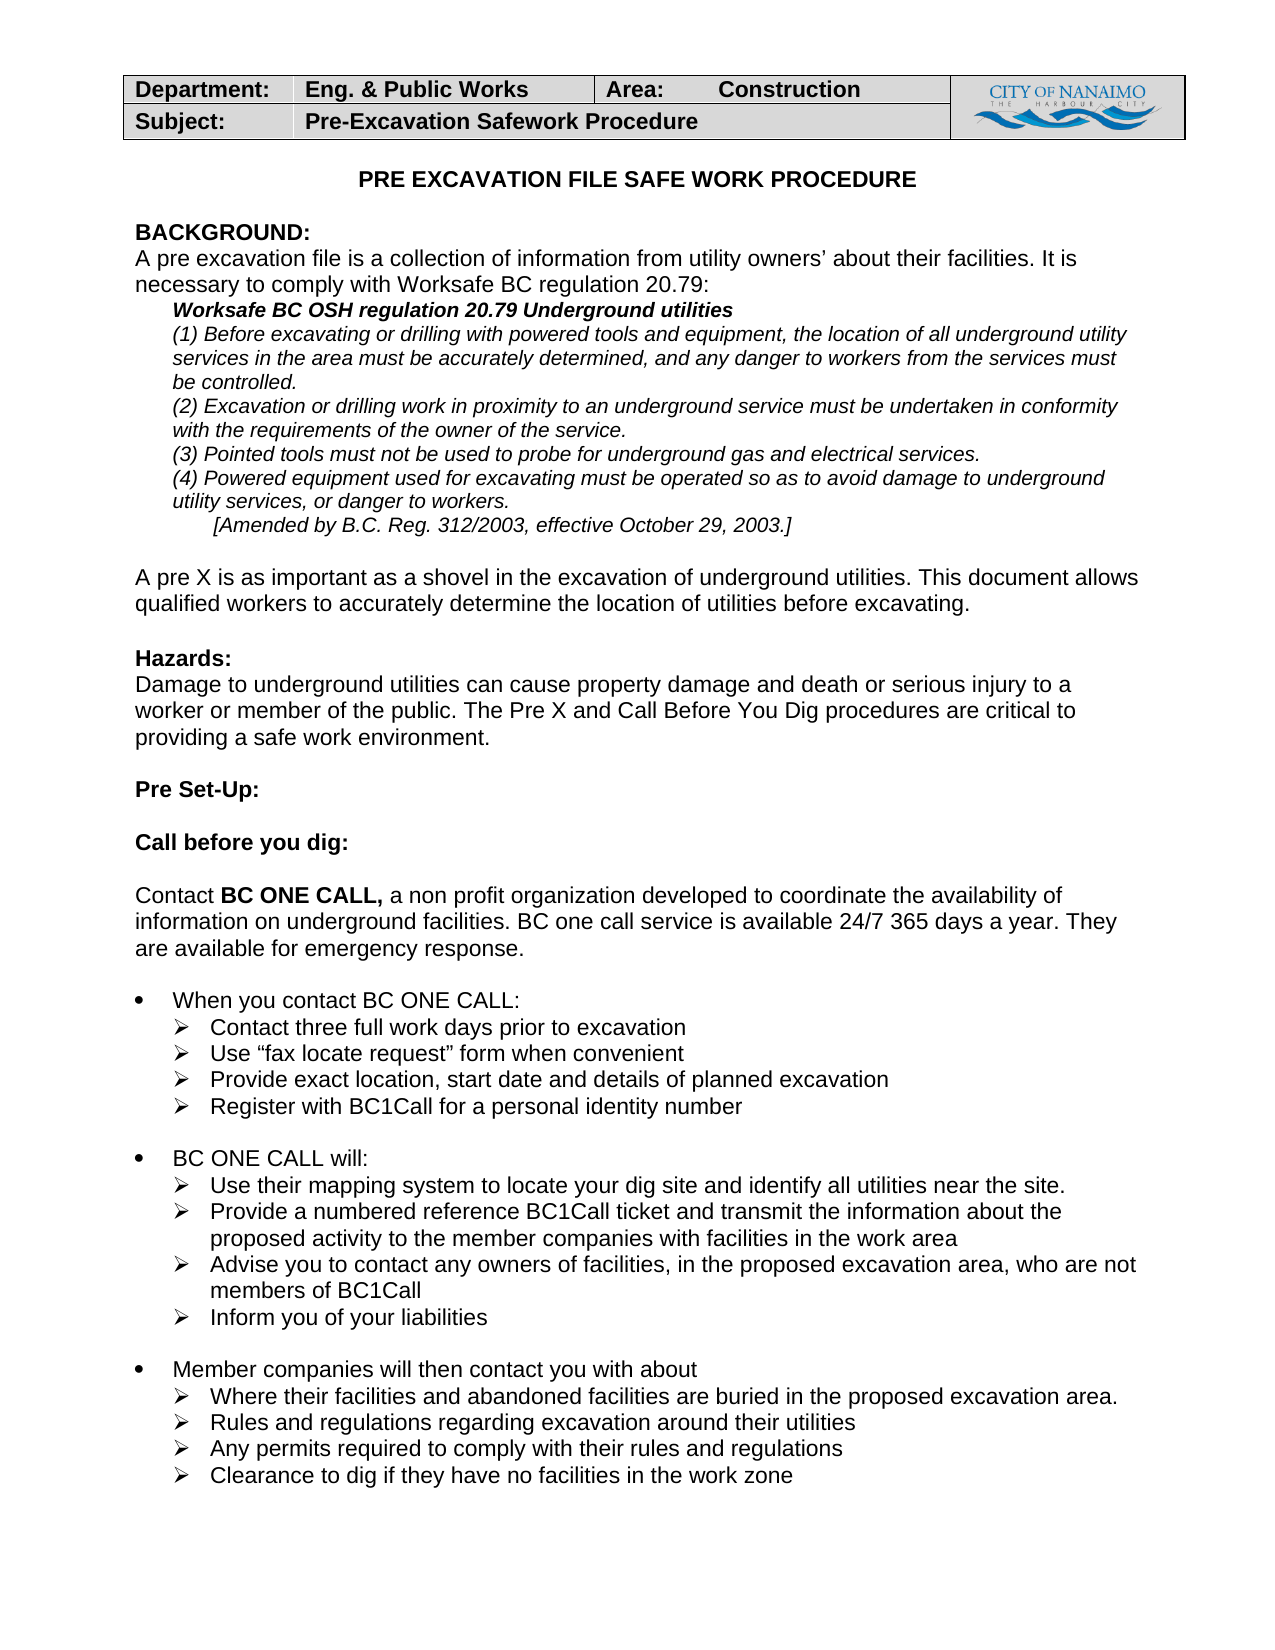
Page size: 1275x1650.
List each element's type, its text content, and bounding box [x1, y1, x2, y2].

text Hazards: [135, 645, 1140, 671]
table_header Area: [595, 76, 707, 102]
list Advise you to contact any owners of facilities, in the proposed excavation area, who are not members of BC1Call [172, 1251, 1140, 1303]
list Contact three full work days prior to excavation [172, 1014, 1140, 1040]
text Worksafe BC OSH regulation 20.79 Underground utilities [172, 298, 1140, 322]
text PRE EXCAVATION FILE SAFE WORK PROCEDURE [135, 166, 1140, 192]
list Clearance to dig if they have no facilities in the work zone [172, 1462, 1140, 1488]
list Where their facilities and abandoned facilities are buried in the proposed excavation area. [172, 1383, 1140, 1409]
text Call before you dig: [135, 829, 1140, 856]
list Provide exact location, start date and details of planned excavation [172, 1066, 1140, 1093]
table_cell Subject: [124, 104, 293, 138]
text A pre excavation file is a collection of information from utility owners’ about their facilities. It is necessary to comply with Worksafe BC regulation 20.79: [135, 245, 1140, 298]
table_cell Pre-Excavation Safework Procedure [294, 104, 950, 138]
list When you contact BC ONE CALL: [135, 987, 1140, 1014]
text A pre X is as important as a shovel in the excavation of underground utilities. This document allows qualified workers to accurately determine the location of utilities before excavating. [135, 563, 1140, 616]
text Contact BC ONE CALL, a non profit organization developed to coordinate the availability of information on underground facilities. BC one call service is available 24/7 365 days a year. They are available for emergency response. [135, 882, 1140, 961]
list Rules and regulations regarding excavation around their utilities [172, 1409, 1140, 1435]
table_header Construction [707, 76, 950, 102]
text Damage to underground utilities can cause property damage and death or serious injury to a worker or member of the public. The Pre X and Call Before You Dig procedures are critical to providing a safe work environment. [135, 671, 1140, 750]
list Member companies will then contact you with about [135, 1356, 1140, 1383]
list Register with BC1Call for a personal identity number [172, 1093, 1140, 1119]
text [Amended by B.C. Reg. 312/2003, effective October 29, 2003.] [172, 513, 1140, 537]
text (4) Powered equipment used for excavating must be operated so as to avoid damage to underground utility services, or danger to workers. [172, 465, 1140, 513]
list Provide a numbered reference BC1Call ticket and transmit the information about the proposed activity to the member companies with facilities in the work area [172, 1198, 1140, 1251]
table_header Department: [124, 76, 293, 102]
text (2) Excavation or drilling work in proximity to an underground service must be undertaken in conformity with the requirements of the owner of the service. [172, 393, 1140, 441]
list Use “fax locate request” form when convenient [172, 1040, 1140, 1066]
text (1) Before excavating or drilling with powered tools and equipment, the location of all underground utility services in the area must be accurately determined, and any danger to workers from the services must be controlled. [172, 322, 1140, 393]
text BACKGROUND: [135, 218, 1140, 245]
table_header [951, 76, 1184, 138]
list Any permits required to comply with their rules and regulations [172, 1435, 1140, 1462]
list BC ONE CALL will: [135, 1145, 1140, 1172]
list Inform you of your liabilities [172, 1303, 1140, 1330]
text (3) Pointed tools must not be used to probe for underground gas and electrical services. [172, 441, 1140, 465]
table_header Eng. & Public Works [294, 76, 594, 102]
list Use their mapping system to locate your dig site and identify all utilities near the site. [172, 1172, 1140, 1198]
text Pre Set-Up: [135, 776, 1140, 803]
picture [973, 85, 1162, 130]
